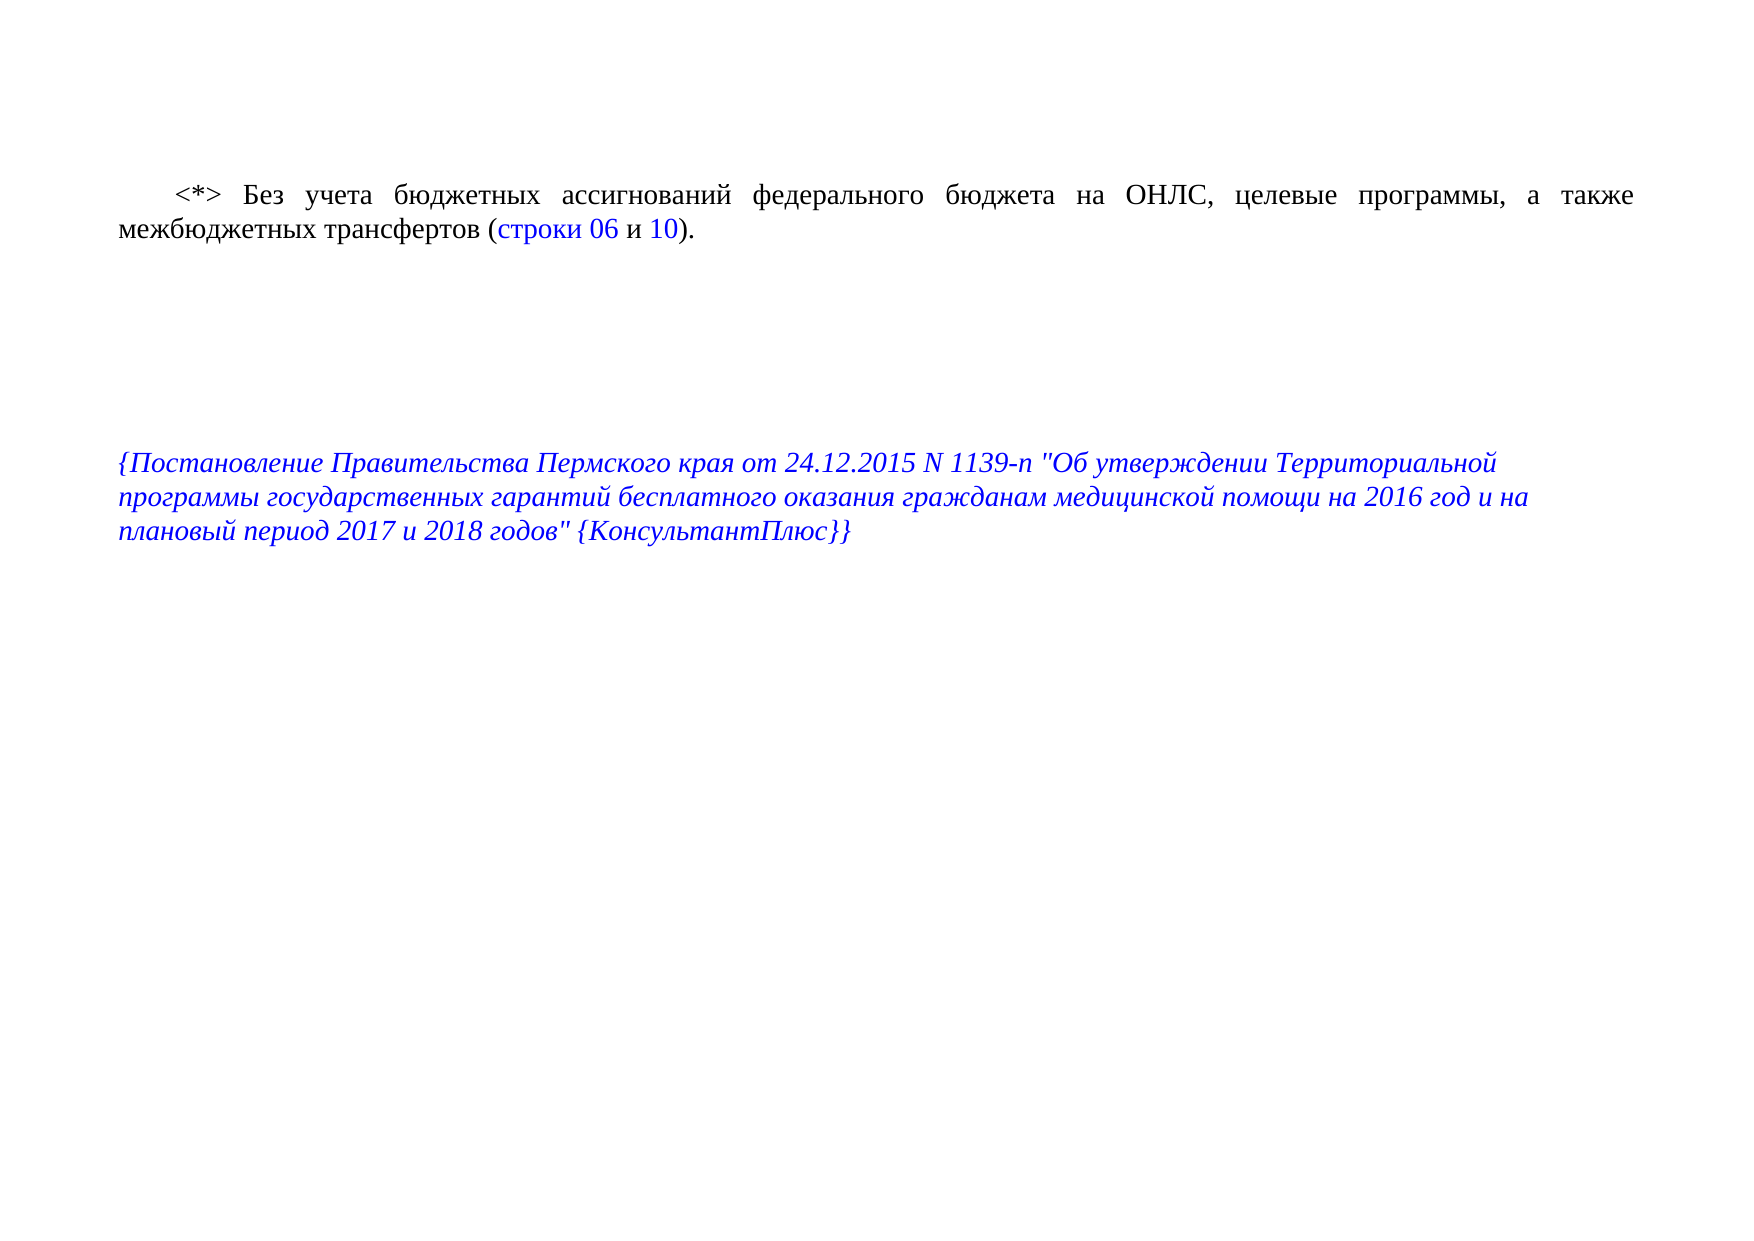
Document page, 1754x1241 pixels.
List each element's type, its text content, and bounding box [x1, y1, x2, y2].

text {Постановление Правительства Пермского края от 24.12.2015 N 1139-п "Об утверждении Территориальной программы государственных гарантий бесплатного оказания гражданам медицинской помощи на 2016 год и на плановый период 2017 и 2018 годов" {КонсультантПлюс}} [118, 412, 1636, 574]
text <*> Без учета бюджетных ассигнований федерального бюджета на ОНЛС, целевые программы, а также межбюджетных трансфертов (строки 06 и 10). [118, 177, 1636, 244]
